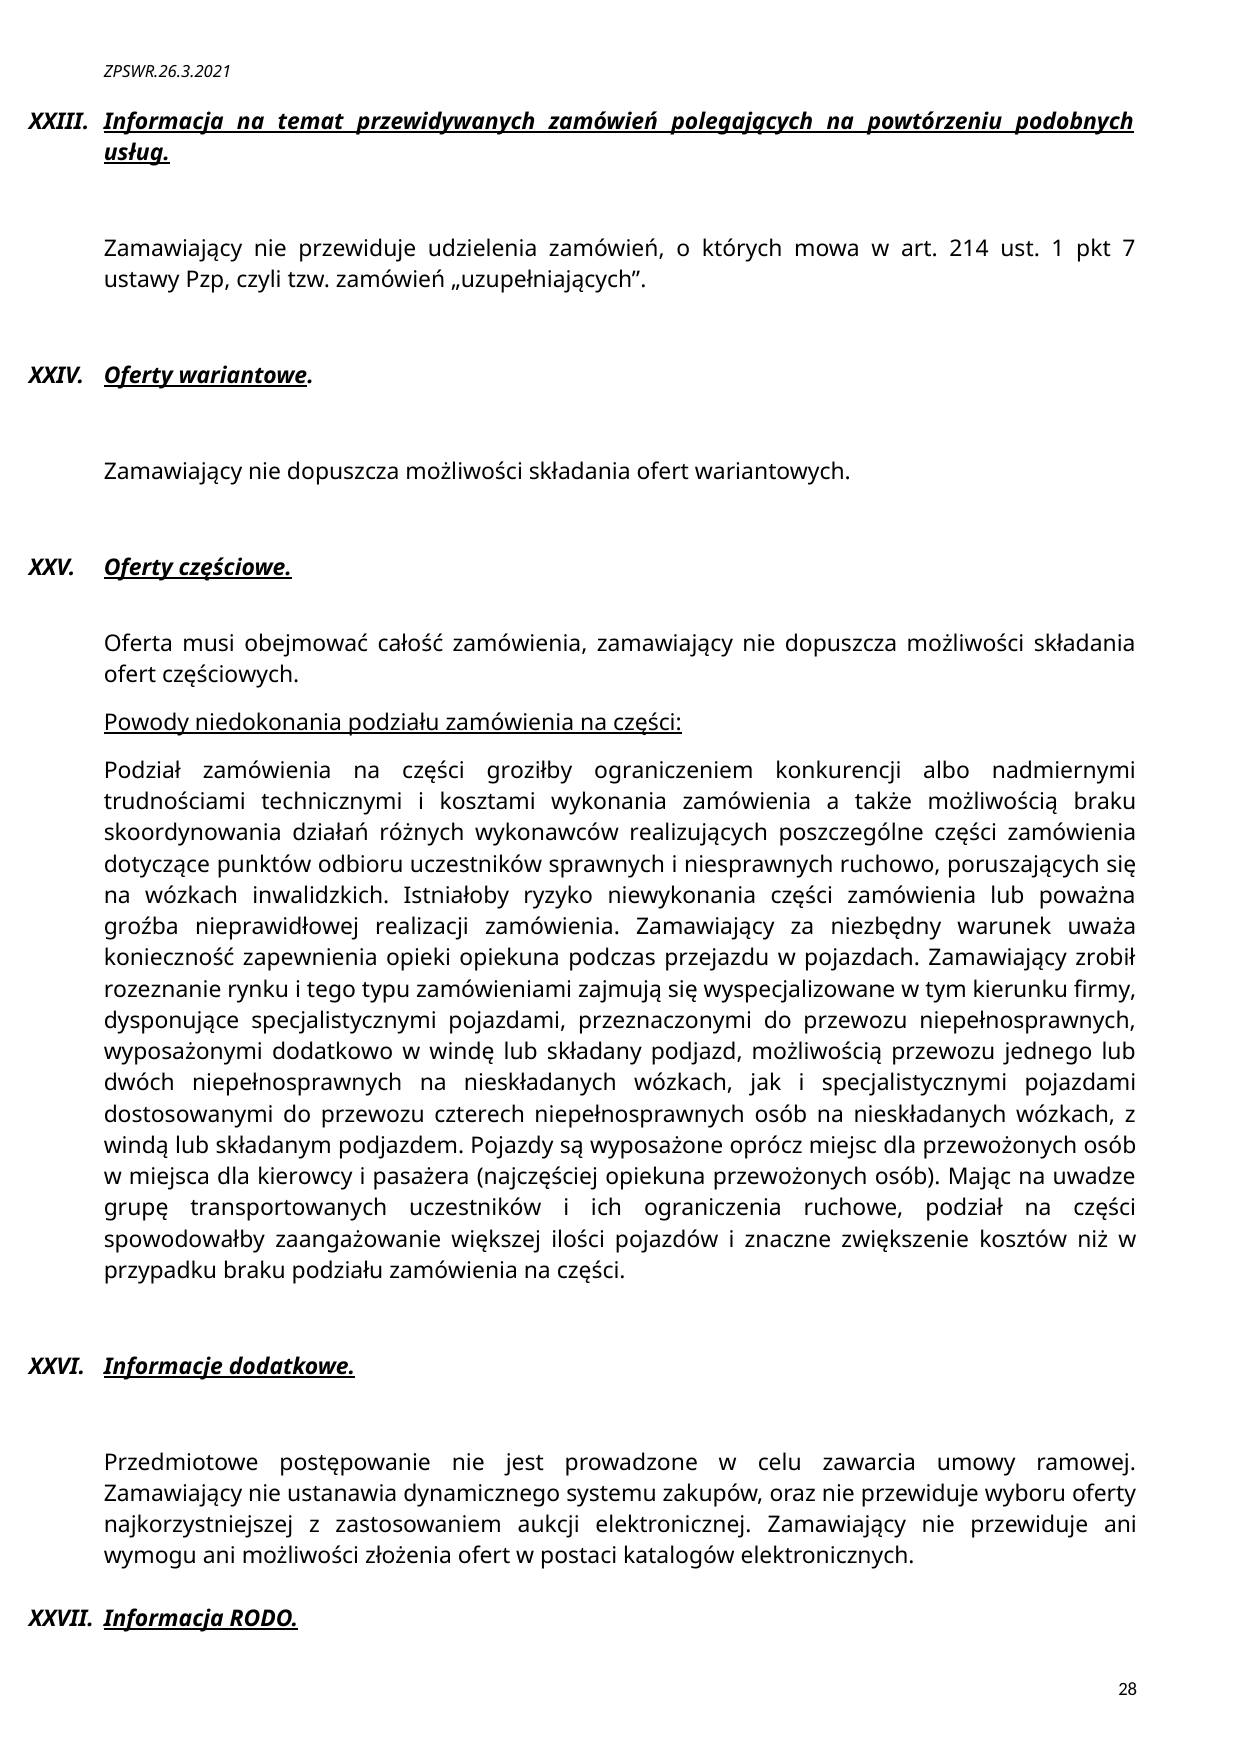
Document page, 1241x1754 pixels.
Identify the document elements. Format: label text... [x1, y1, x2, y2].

list Informacja na temat przewidywanych zamówień polegających na powtórzeniu podobnych usług. [28, 104, 1137, 167]
text Przedmiotowe postępowanie nie jest prowadzone w celu zawarcia umowy ramowej. Zamawiający nie ustanawia dynamicznego systemu zakupów, oraz nie przewiduje wyboru oferty najkorzystniejszej z zastosowaniem aukcji elektronicznej. Zamawiający nie przewiduje ani wymogu ani możliwości złożenia ofert w postaci katalogów elektronicznych. [103, 1446, 1137, 1571]
text Oferta musi obejmować całość zamówienia, zamawiający nie dopuszcza możliwości składania ofert częściowych. [103, 627, 1137, 689]
list Informacja RODO. [28, 1602, 1137, 1633]
list Informacje dodatkowe. [28, 1350, 1137, 1381]
text Zamawiający nie przewiduje udzielenia zamówień, o których mowa w art. 214 ust. 1 pkt 7 ustawy Pzp, czyli tzw. zamówień „uzupełniających”. [103, 232, 1137, 294]
text Podział zamówienia na części groziłby ograniczeniem konkurencji albo nadmiernymi trudnościami technicznymi i kosztami wykonania zamówienia a także możliwością braku skoordynowania działań różnych wykonawców realizujących poszczególne części zamówienia dotyczące punktów odbioru uczestników sprawnych i niesprawnych ruchowo, poruszających się na wózkach inwalidzkich. Istniałoby ryzyko niewykonania części zamówienia lub poważna groźba nieprawidłowej realizacji zamówienia. Zamawiający za niezbędny warunek uważa konieczność zapewnienia opieki opiekuna podczas przejazdu w pojazdach. Zamawiający zrobił rozeznanie rynku i tego typu zamówieniami zajmują się wyspecjalizowane w tym kierunku firmy, dysponujące specjalistycznymi pojazdami, przeznaczonymi do przewozu niepełnosprawnych, wyposażonymi dodatkowo w windę lub składany podjazd, możliwością przewozu jednego lub dwóch niepełnosprawnych na nieskładanych wózkach, jak i specjalistycznymi pojazdami dostosowanymi do przewozu czterech niepełnosprawnych osób na nieskładanych wózkach, z windą lub składanym podjazdem. Pojazdy są wyposażone oprócz miejsc dla przewożonych osób w miejsca dla kierowcy i pasażera (najczęściej opiekuna przewożonych osób). Mając na uwadze grupę transportowanych uczestników i ich ograniczenia ruchowe, podział na części spowodowałby zaangażowanie większej ilości pojazdów i znaczne zwiększenie kosztów niż w przypadku braku podziału zamówienia na części. [103, 754, 1137, 1285]
text Zamawiający nie dopuszcza możliwości składania ofert wariantowych. [103, 454, 1137, 486]
list Oferty częściowe. [28, 550, 1137, 582]
list Oferty wariantowe. [28, 359, 1137, 390]
text Powody niedokonania podziału zamówienia na części: [103, 706, 1137, 737]
